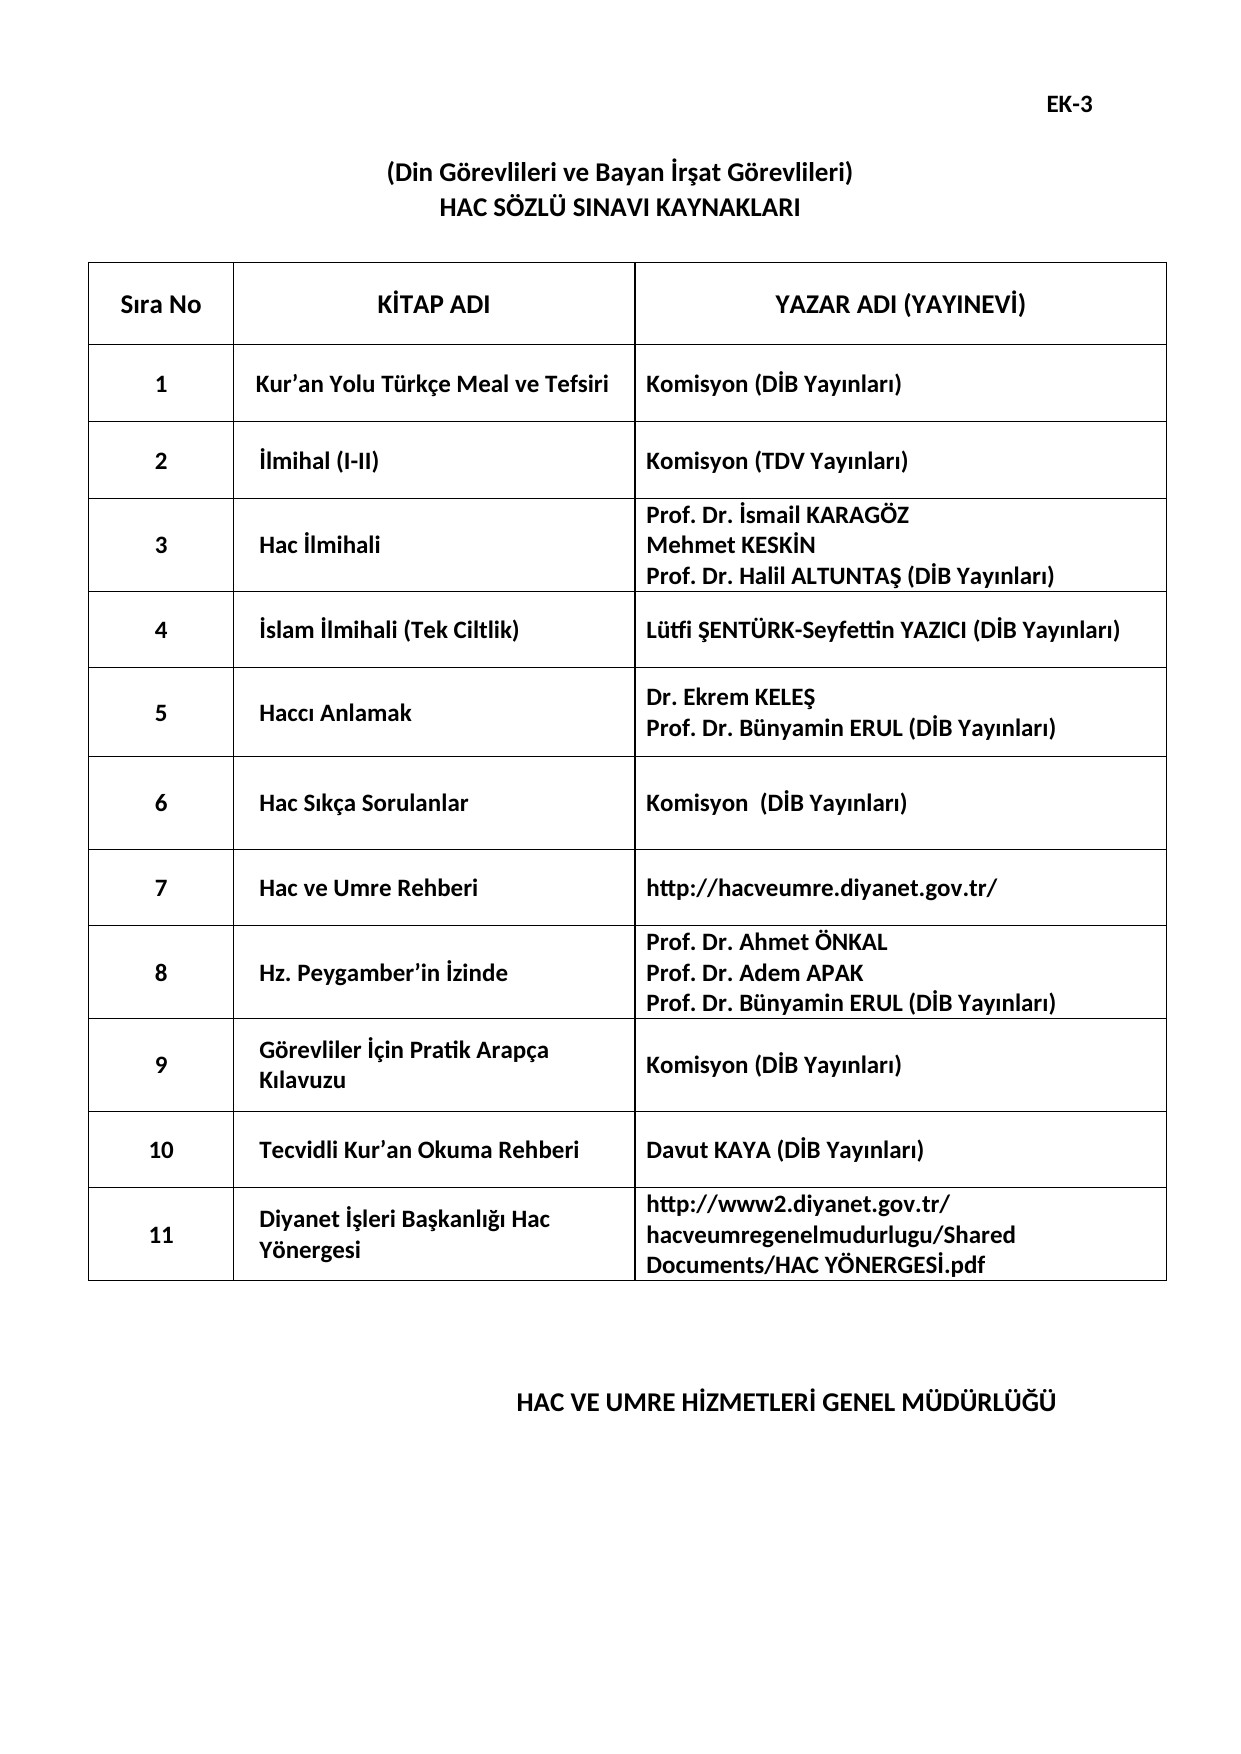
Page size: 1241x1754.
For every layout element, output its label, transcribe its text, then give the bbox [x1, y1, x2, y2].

table_cell Hac ve Umre Rehberi [234, 850, 634, 925]
text HAC VE UMRE HİZMETLERİ GENEL MÜDÜRLÜĞÜ [516, 1386, 1093, 1418]
table_cell Lütfi ŞENTÜRK-Seyfettin YAZICI (DİB Yayınları) [636, 592, 1166, 667]
table_cell 9 [89, 1019, 233, 1111]
table_cell 4 [89, 592, 233, 667]
table_cell 3 [89, 499, 233, 591]
table_cell 1 [89, 345, 233, 421]
table_cell Diyanet İşleri Başkanlığı Hac Yönergesi [234, 1188, 634, 1280]
table_cell Prof. Dr. İsmail KARAGÖZ Mehmet KESKİN Prof. Dr. Halil ALTUNTAŞ (DİB Yayınları) [636, 499, 1166, 591]
table_header Sıra No [89, 263, 233, 344]
table_cell 8 [89, 926, 233, 1018]
table_cell Haccı Anlamak [234, 668, 634, 756]
text (Din Görevlileri ve Bayan İrşat Görevlileri) [148, 155, 1093, 188]
table_cell İlmihal (I-II) [234, 422, 634, 498]
table_cell Hz. Peygamber’in İzinde [234, 926, 634, 1018]
table_cell Dr. Ekrem KELEŞ Prof. Dr. Bünyamin ERUL (DİB Yayınları) [636, 668, 1166, 756]
text EK-3 [148, 89, 1093, 119]
table_cell Komisyon (TDV Yayınları) [636, 422, 1166, 498]
table_cell 7 [89, 850, 233, 925]
table_cell Görevliler İçin Pratik Arapça Kılavuzu [234, 1019, 634, 1111]
table_cell İslam İlmihali (Tek Ciltlik) [234, 592, 634, 667]
table_cell 11 [89, 1188, 233, 1280]
table_header YAZAR ADI (YAYINEVİ) [636, 263, 1166, 344]
table_header KİTAP ADI [234, 263, 634, 344]
text HAC SÖZLÜ SINAVI KAYNAKLARI [148, 190, 1093, 223]
table_cell Tecvidli Kur’an Okuma Rehberi [234, 1112, 634, 1187]
table_cell Kur’an Yolu Türkçe Meal ve Tefsiri [234, 345, 634, 421]
table_cell Komisyon (DİB Yayınları) [636, 1019, 1166, 1111]
table_cell 5 [89, 668, 233, 756]
table_cell 2 [89, 422, 233, 498]
table_cell http://www2.diyanet.gov.tr/hacveumregenelmudurlugu/Shared Documents/HAC YÖNERGESİ.pdf [636, 1188, 1166, 1280]
table_cell Komisyon (DİB Yayınları) [636, 345, 1166, 421]
table_cell Hac İlmihali [234, 499, 634, 591]
table_cell Davut KAYA (DİB Yayınları) [636, 1112, 1166, 1187]
table_cell Komisyon (DİB Yayınları) [636, 757, 1166, 848]
table_cell Hac Sıkça Sorulanlar [234, 757, 634, 848]
table_cell 10 [89, 1112, 233, 1187]
table_cell http://hacveumre.diyanet.gov.tr/ [636, 850, 1166, 925]
table_cell Prof. Dr. Ahmet ÖNKAL Prof. Dr. Adem APAK Prof. Dr. Bünyamin ERUL (DİB Yayınları) [636, 926, 1166, 1018]
table_cell 6 [89, 757, 233, 848]
